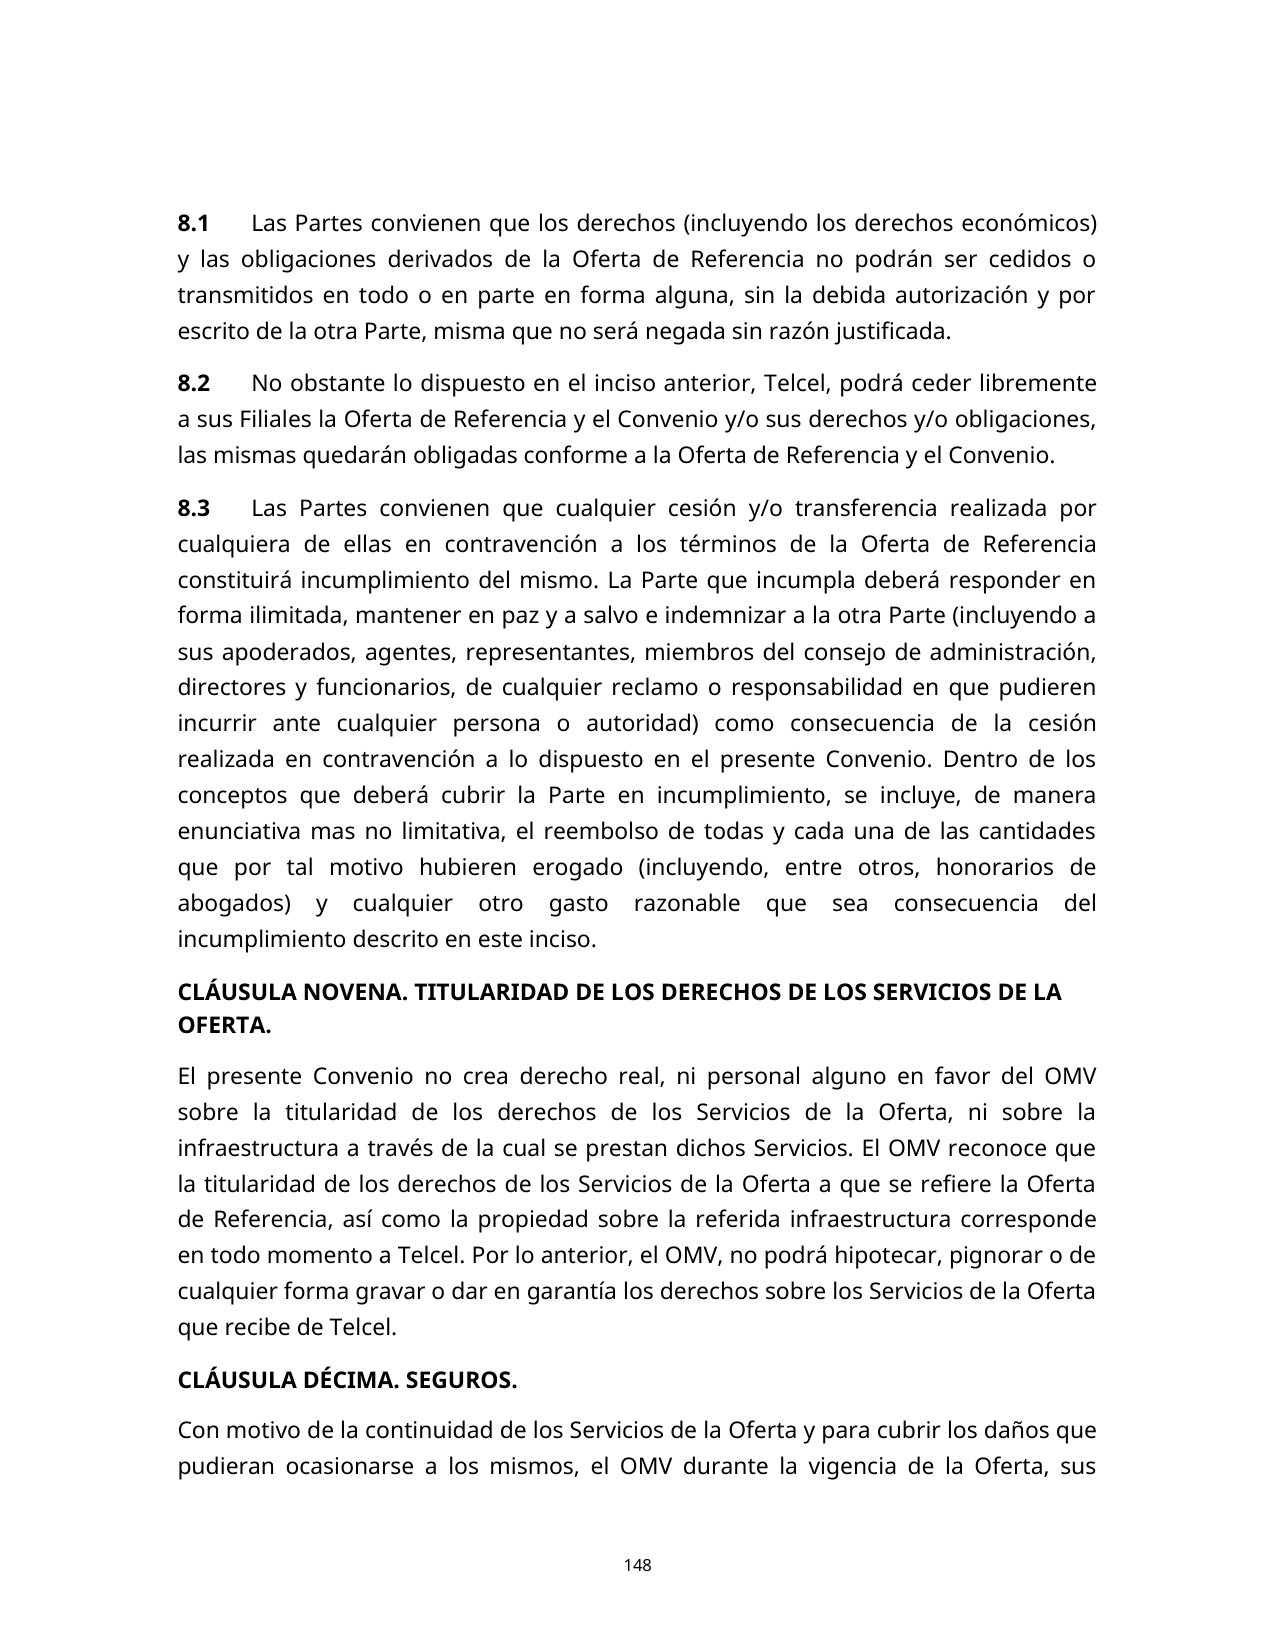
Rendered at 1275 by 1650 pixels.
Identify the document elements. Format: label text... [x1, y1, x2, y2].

text CLÁUSULA DÉCIMA. SEGUROS. [177, 1364, 1098, 1395]
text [177, 1414, 1098, 1481]
text 8.2 No obstante lo dispuesto en el inciso anterior, Telcel, podrá ceder libremente a sus Filiales la Oferta de Referencia y el Convenio y/o sus derechos y/o obligaciones, las mismas quedarán obligadas conforme a la Oferta de Referencia y el Convenio. [177, 367, 1098, 470]
text 8.1 Las Partes convienen que los derechos (incluyendo los derechos económicos) y las obligaciones derivados de la Oferta de Referencia no podrán ser cedidos o transmitidos en todo o en parte en forma alguna, sin la debida autorización y por escrito de la otra Parte, misma que no será negada sin razón justificada. [177, 207, 1098, 346]
text 8.3 Las Partes convienen que cualquier cesión y/o transferencia realizada por cualquiera de ellas en contravención a los términos de la Oferta de Referencia constituirá incumplimiento del mismo. La Parte que incumpla deberá responder en forma ilimitada, mantener en paz y a salvo e indemnizar a la otra Parte (incluyendo a sus apoderados, agentes, representantes, miembros del consejo de administración, directores y funcionarios, de cualquier reclamo o responsabilidad en que pudieren incurrir ante cualquier persona o autoridad) como consecuencia de la cesión realizada en contravención a lo dispuesto en el presente Convenio. Dentro de los conceptos que deberá cubrir la Parte en incumplimiento, se incluye, de manera enunciativa mas no limitativa, el reembolso de todas y cada una de las cantidades que por tal motivo hubieren erogado (incluyendo, entre otros, honorarios de abogados) y cualquier otro gasto razonable que sea consecuencia del incumplimiento descrito en este inciso. [177, 492, 1098, 954]
text El presente Convenio no crea derecho real, ni personal alguno en favor del OMV sobre la titularidad de los derechos de los Servicios de la Oferta, ni sobre la infraestructura a través de la cual se prestan dichos Servicios. El OMV reconoce que la titularidad de los derechos de los Servicios de la Oferta a que se refiere la Oferta de Referencia, así como la propiedad sobre la referida infraestructura corresponde en todo momento a Telcel. Por lo anterior, el OMV, no podrá hipotecar, pignorar o de cualquier forma gravar o dar en garantía los derechos sobre los Servicios de la Oferta que recibe de Telcel. [177, 1060, 1098, 1342]
text CLÁUSULA NOVENA. TITULARIDAD DE LOS DERECHOS DE LOS SERVICIOS DE LA OFERTA. [177, 976, 1098, 1041]
